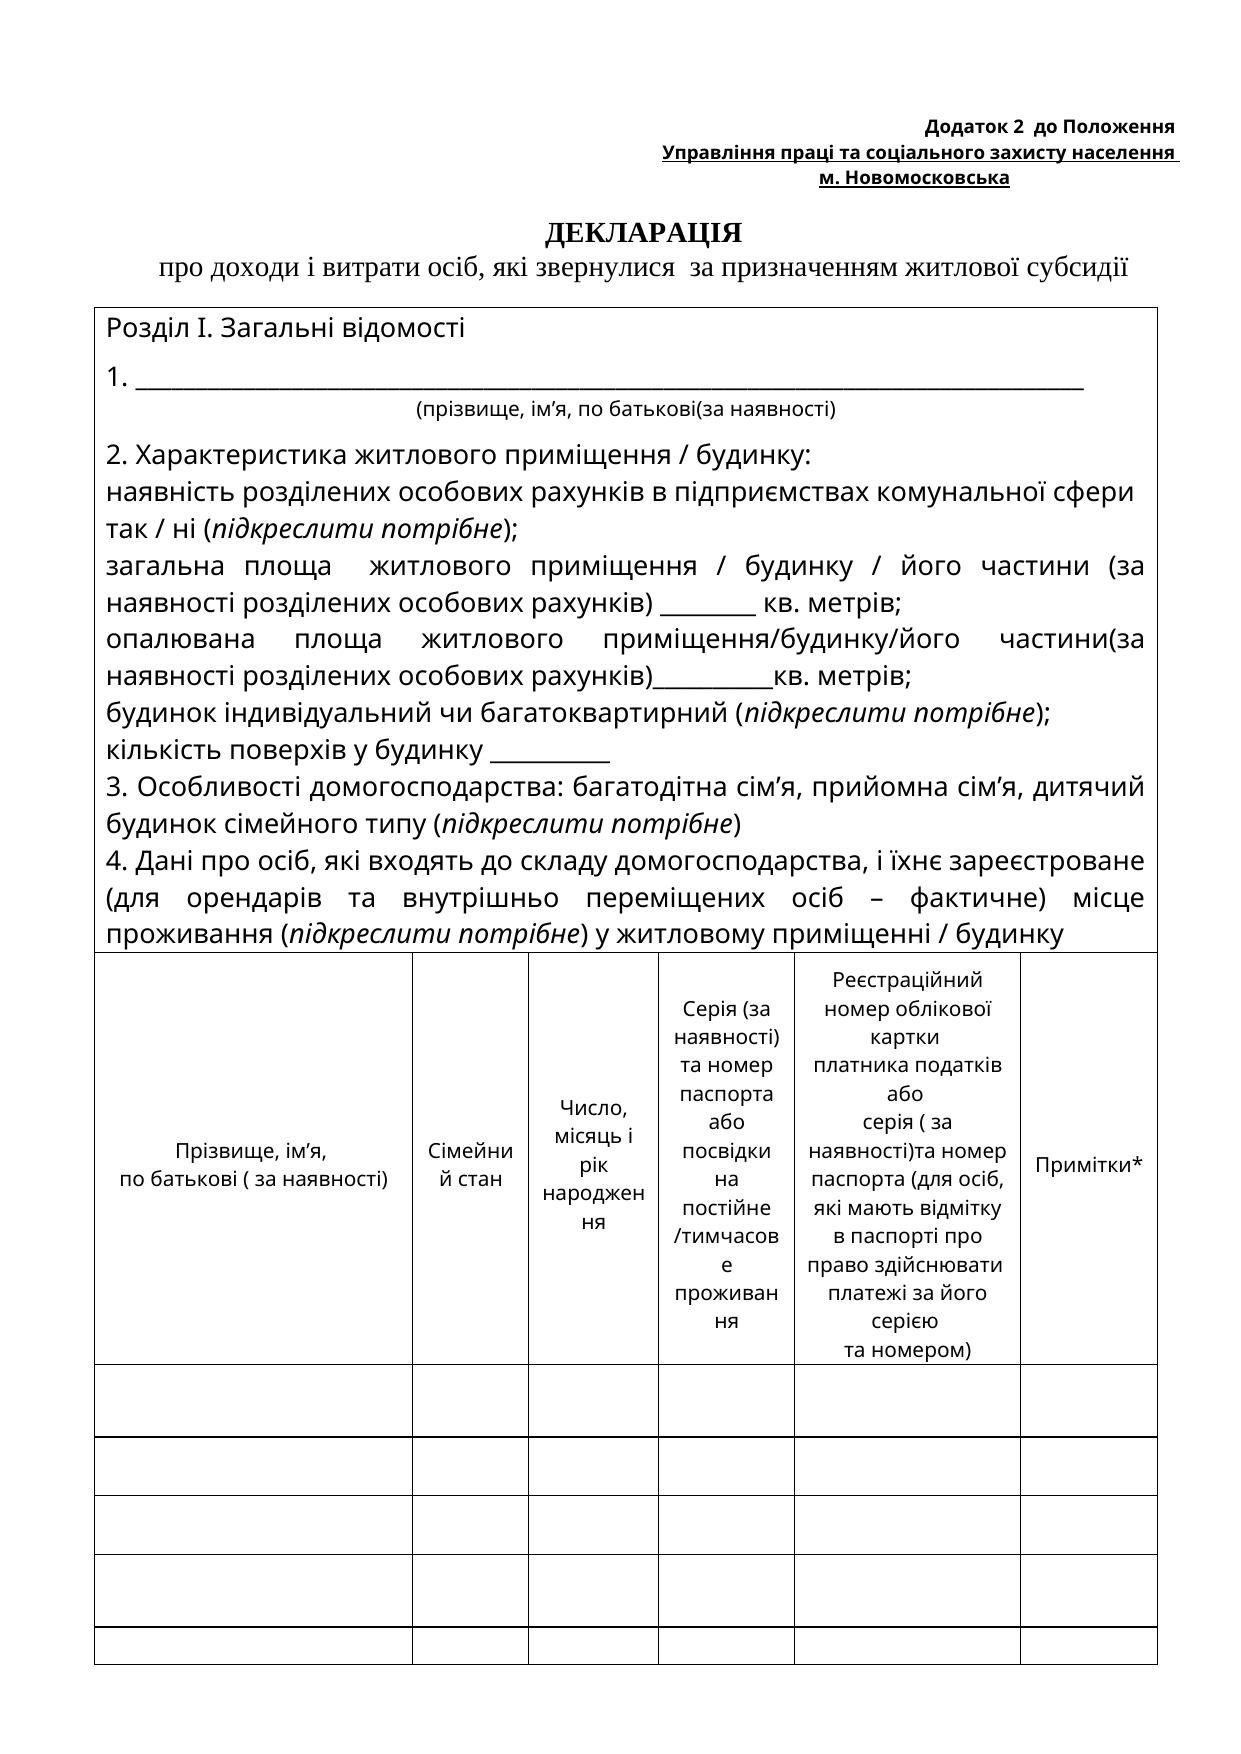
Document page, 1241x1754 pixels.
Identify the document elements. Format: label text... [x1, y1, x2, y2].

table_cell [795, 1365, 1020, 1436]
table_cell [413, 1555, 528, 1626]
table_cell [529, 1438, 658, 1495]
table_cell [95, 1496, 412, 1554]
table_cell Число, місяць і рік народження [529, 953, 658, 1363]
table_cell Примітки* [1021, 953, 1157, 1363]
table_cell [659, 1628, 794, 1664]
table_cell [95, 1438, 412, 1495]
table_cell [1021, 1438, 1157, 1495]
table_cell [659, 1496, 794, 1554]
table_cell Серія (за наявності) та номер паспорта або посвідки на постійне /тимчасове проживання [659, 953, 794, 1363]
table_cell [659, 1555, 794, 1626]
table_cell [413, 1496, 528, 1554]
table_cell [1021, 1555, 1157, 1626]
table_cell [529, 1628, 658, 1664]
text м. Новомосковська [112, 165, 1175, 190]
text ДЕКЛАРАЦІЯ про доходи і витрати осіб, які звернулися за призначенням житлової субсидії [112, 215, 1175, 282]
table_header Розділ I. Загальні відомості 1. _______________________________________________________________________________ (прізвище, ім’я, по батькові(за наявності) 2. Характеристика житлового приміщення / будинку: наявність розділених особових рахунків в підприємствах комунальної сфери так / ні (підкреслити потрібне); загальна площа житлового приміщення / будинку / його частини (за наявності розділених особових рахунків) ________ кв. метрів; опалювана площа житлового приміщення/будинку/його частини(за наявності розділених особових рахунків)__________кв. метрів; будинок індивідуальний чи багатоквартирний (підкреслити потрібне); кількість поверхів у будинку __________ 3. Особливості домогосподарства: багатодітна сім’я, прийомна сім’я, дитячий будинок сімейного типу (підкреслити потрібне) 4. Дані про осіб, які входять до складу домогосподарства, і їхнє зареєстроване (для орендарів та внутрішньо переміщених осіб – фактичне) місце проживання (підкреслити потрібне) у житловому приміщенні / будинку [95, 308, 1157, 952]
table_cell [795, 1628, 1020, 1664]
text Додаток 2 до Положення [629, 114, 1175, 139]
table_cell [795, 1555, 1020, 1626]
table_cell [95, 1628, 412, 1664]
table_cell [529, 1365, 658, 1436]
table_cell [1021, 1628, 1157, 1664]
table_cell [659, 1365, 794, 1436]
table_cell [795, 1438, 1020, 1495]
table_cell [413, 1365, 528, 1436]
table_cell [1021, 1365, 1157, 1436]
table_cell [95, 1365, 412, 1436]
table_cell Прізвище, ім’я, по батькові ( за наявності) [95, 953, 412, 1363]
table_cell [529, 1555, 658, 1626]
table_cell [659, 1438, 794, 1495]
table_cell [529, 1496, 658, 1554]
table_cell [1021, 1496, 1157, 1554]
table_cell [95, 1555, 412, 1626]
table_cell Сімейний стан [413, 953, 528, 1363]
table_cell [795, 1496, 1020, 1554]
table_cell [413, 1628, 528, 1664]
table_cell [413, 1438, 528, 1495]
text Управління праці та соціального захисту населення [629, 139, 1175, 165]
